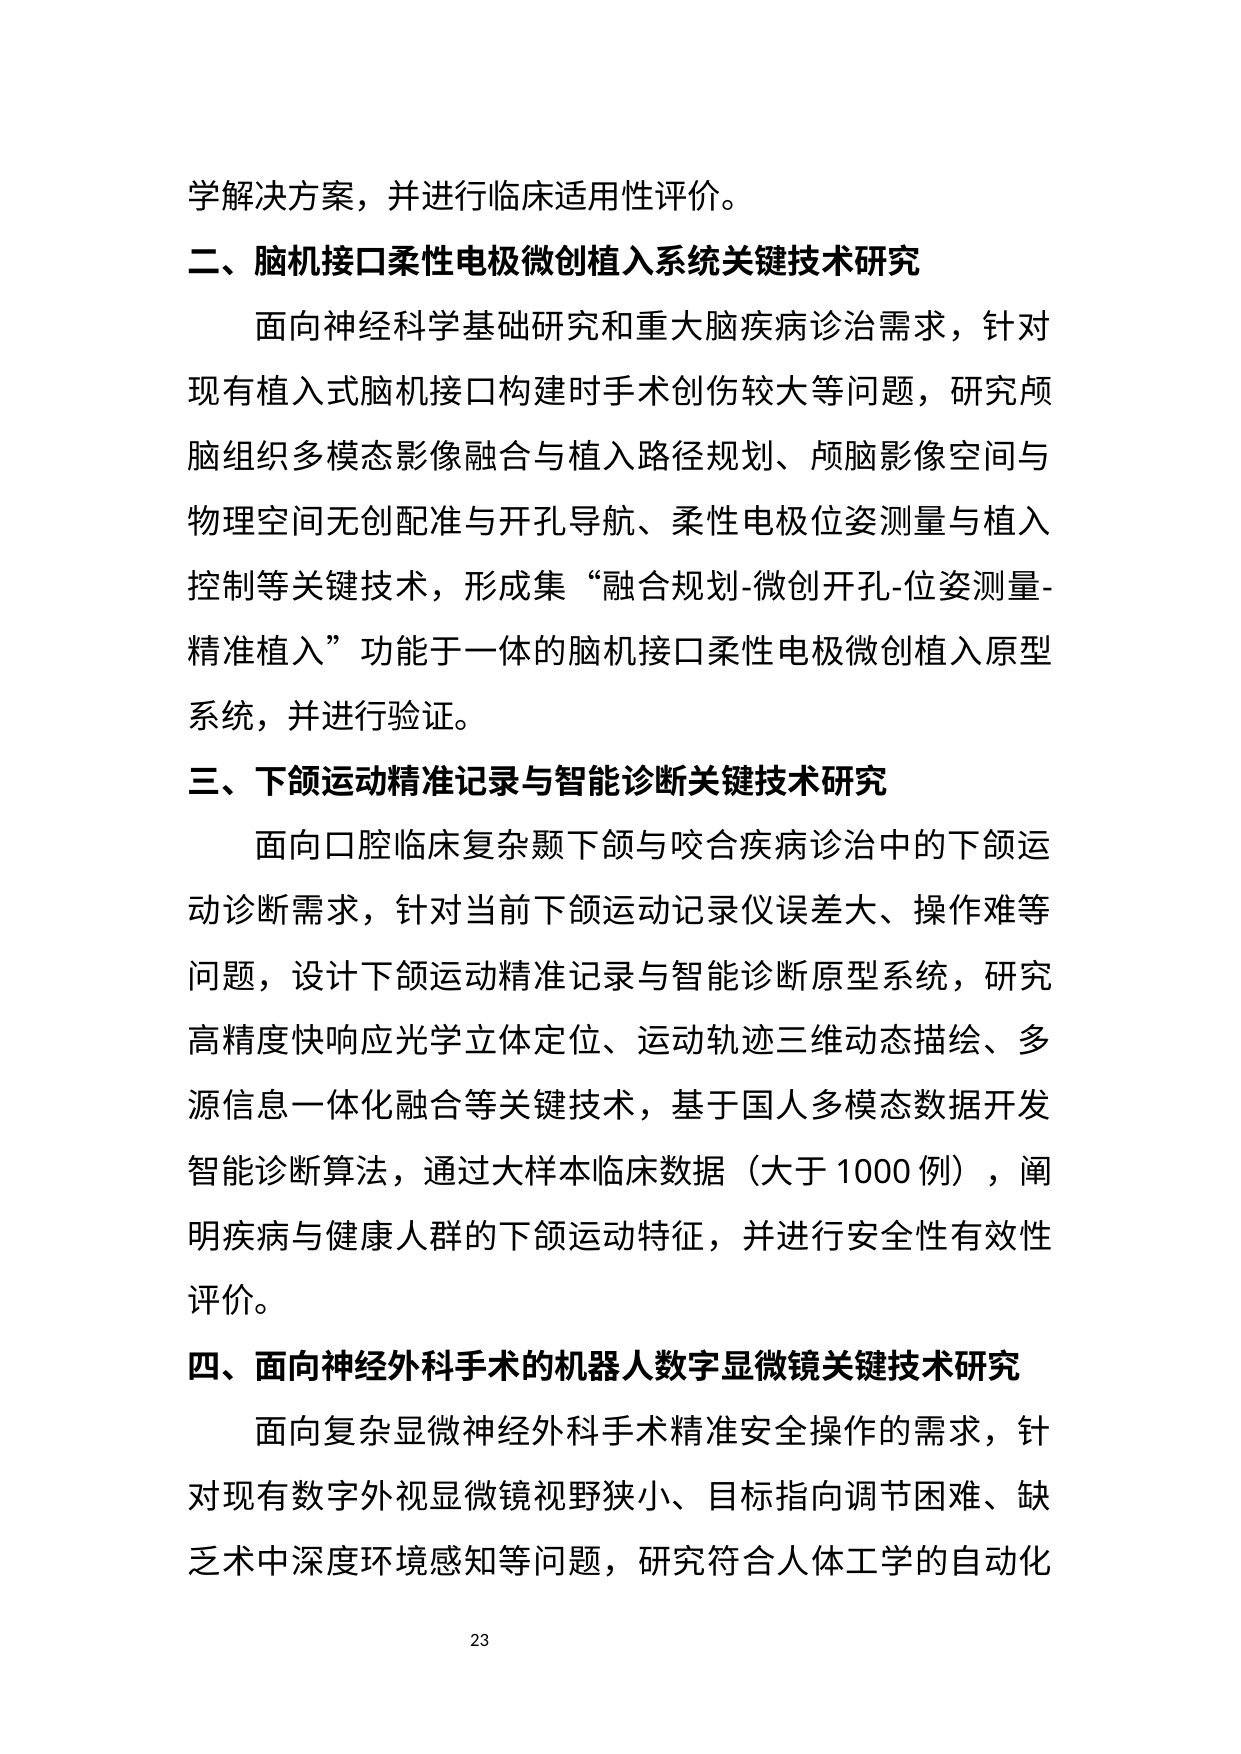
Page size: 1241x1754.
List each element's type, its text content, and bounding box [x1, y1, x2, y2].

text 二、脑机接口柔性电极微创植入系统关键技术研究 [187, 227, 1053, 292]
text 三、下颌运动精准记录与智能诊断关键技术研究 [187, 747, 1053, 812]
text 面向神经科学基础研究和重大脑疾病诊治需求，针对现有植入式脑机接口构建时手术创伤较大等问题，研究颅脑组织多模态影像融合与植入路径规划、颅脑影像空间与物理空间无创配准与开孔导航、柔性电极位姿测量与植入控制等关键技术，形成集“融合规划-微创开孔-位姿测量-精准植入”功能于一体的脑机接口柔性电极微创植入原型系统，并进行验证。 [187, 292, 1053, 747]
text 四、面向神经外科手术的机器人数字显微镜关键技术研究 [187, 1332, 1053, 1397]
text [187, 162, 1053, 227]
text 面向口腔临床复杂颞下颌与咬合疾病诊治中的下颌运动诊断需求，针对当前下颌运动记录仪误差大、操作难等问题，设计下颌运动精准记录与智能诊断原型系统，研究高精度快响应光学立体定位、运动轨迹三维动态描绘、多源信息一体化融合等关键技术，基于国人多模态数据开发智能诊断算法，通过大样本临床数据（大于1000例），阐明疾病与健康人群的下颌运动特征，并进行安全性有效性评价。 [187, 812, 1053, 1332]
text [187, 1397, 1053, 1592]
